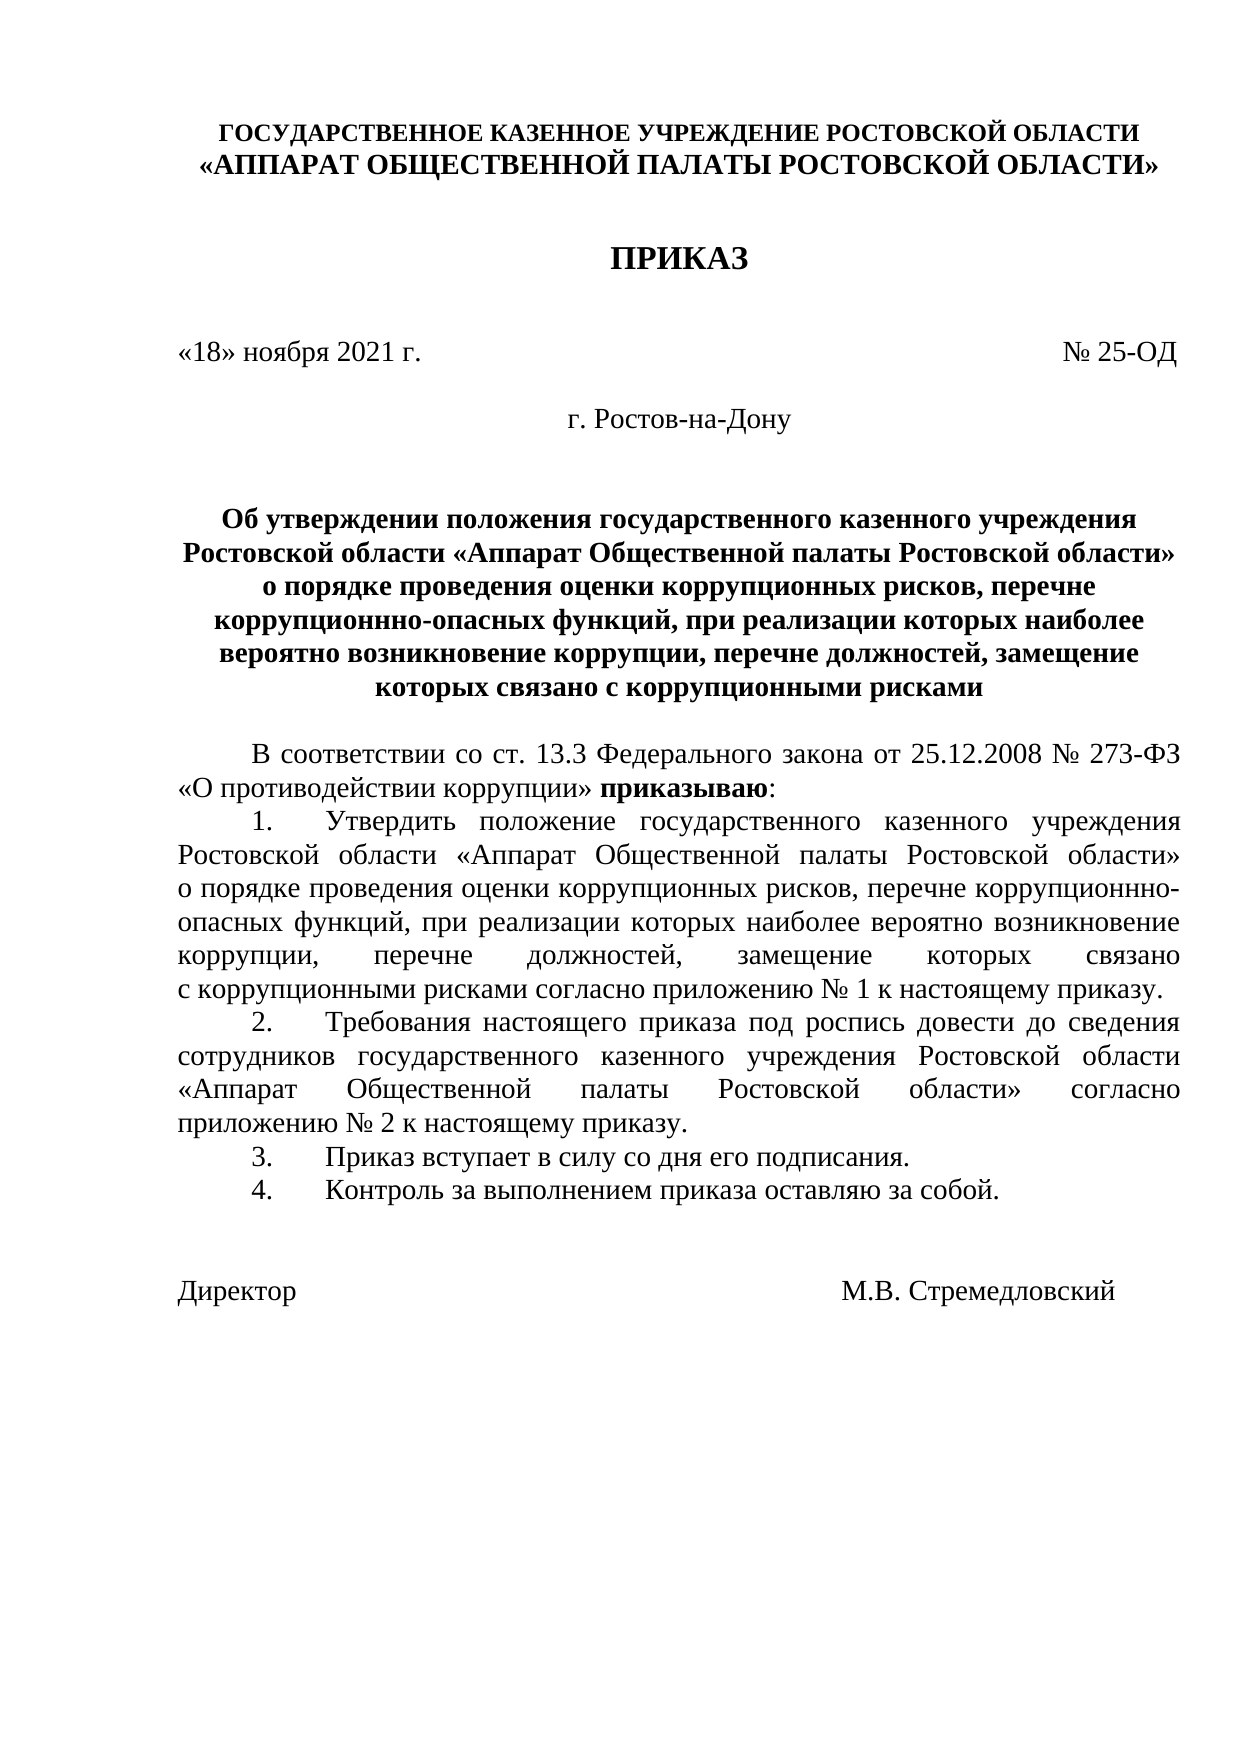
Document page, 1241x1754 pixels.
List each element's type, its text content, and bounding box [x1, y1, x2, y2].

text г. Ростов-на-Дону [177, 401, 1181, 434]
list Утвердить положение государственного казенного учреждения Ростовской области «Аппарат Общественной палаты Ростовской области» о порядке проведения оценки коррупционных рисков, перечне коррупционнно-опасных функций, при реализации которых наиболее вероятно возникновение коррупции, перечне должностей, замещение которых связано с коррупционными рисками согласно приложению № 1 к настоящему приказу. [177, 803, 1181, 1004]
text «АППАРАТ ОБЩЕСТВЕННОЙ ПАЛАТЫ РОСТОВСКОЙ ОБЛАСТИ» [177, 147, 1181, 180]
text ГОСУДАРСТВЕННОЕ КАЗЕННОЕ УЧРЕЖДЕНИЕ РОСТОВСКОЙ ОБЛАСТИ [177, 118, 1181, 147]
text Об утверждении положения государственного казенного учреждения Ростовской области «Аппарат Общественной палаты Ростовской области» о порядке проведения оценки коррупционных рисков, перечне коррупционнно-опасных функций, при реализации которых наиболее вероятно возникновение коррупции, перечне должностей, замещение которых связано с коррупционными рисками [177, 501, 1181, 703]
text В соответствии со ст. 13.3 Федерального закона от 25.12.2008 № 273-ФЗ «О противодействии коррупции» приказываю: [177, 736, 1181, 803]
list Директор М.В. Стремедловский [177, 1273, 1181, 1306]
text ПРИКАЗ [177, 238, 1181, 276]
text «18» ноября 2021 г. № 25-ОД [177, 334, 1181, 367]
list Приказ вступает в силу со дня его подписания. [177, 1139, 1181, 1172]
list Требования настоящего приказа под роспись довести до сведения сотрудников государственного казенного учреждения Ростовской области «Аппарат Общественной палаты Ростовской области» согласно приложению № 2 к настоящему приказу. [177, 1004, 1181, 1139]
list Контроль за выполнением приказа оставляю за собой. [177, 1172, 1181, 1206]
